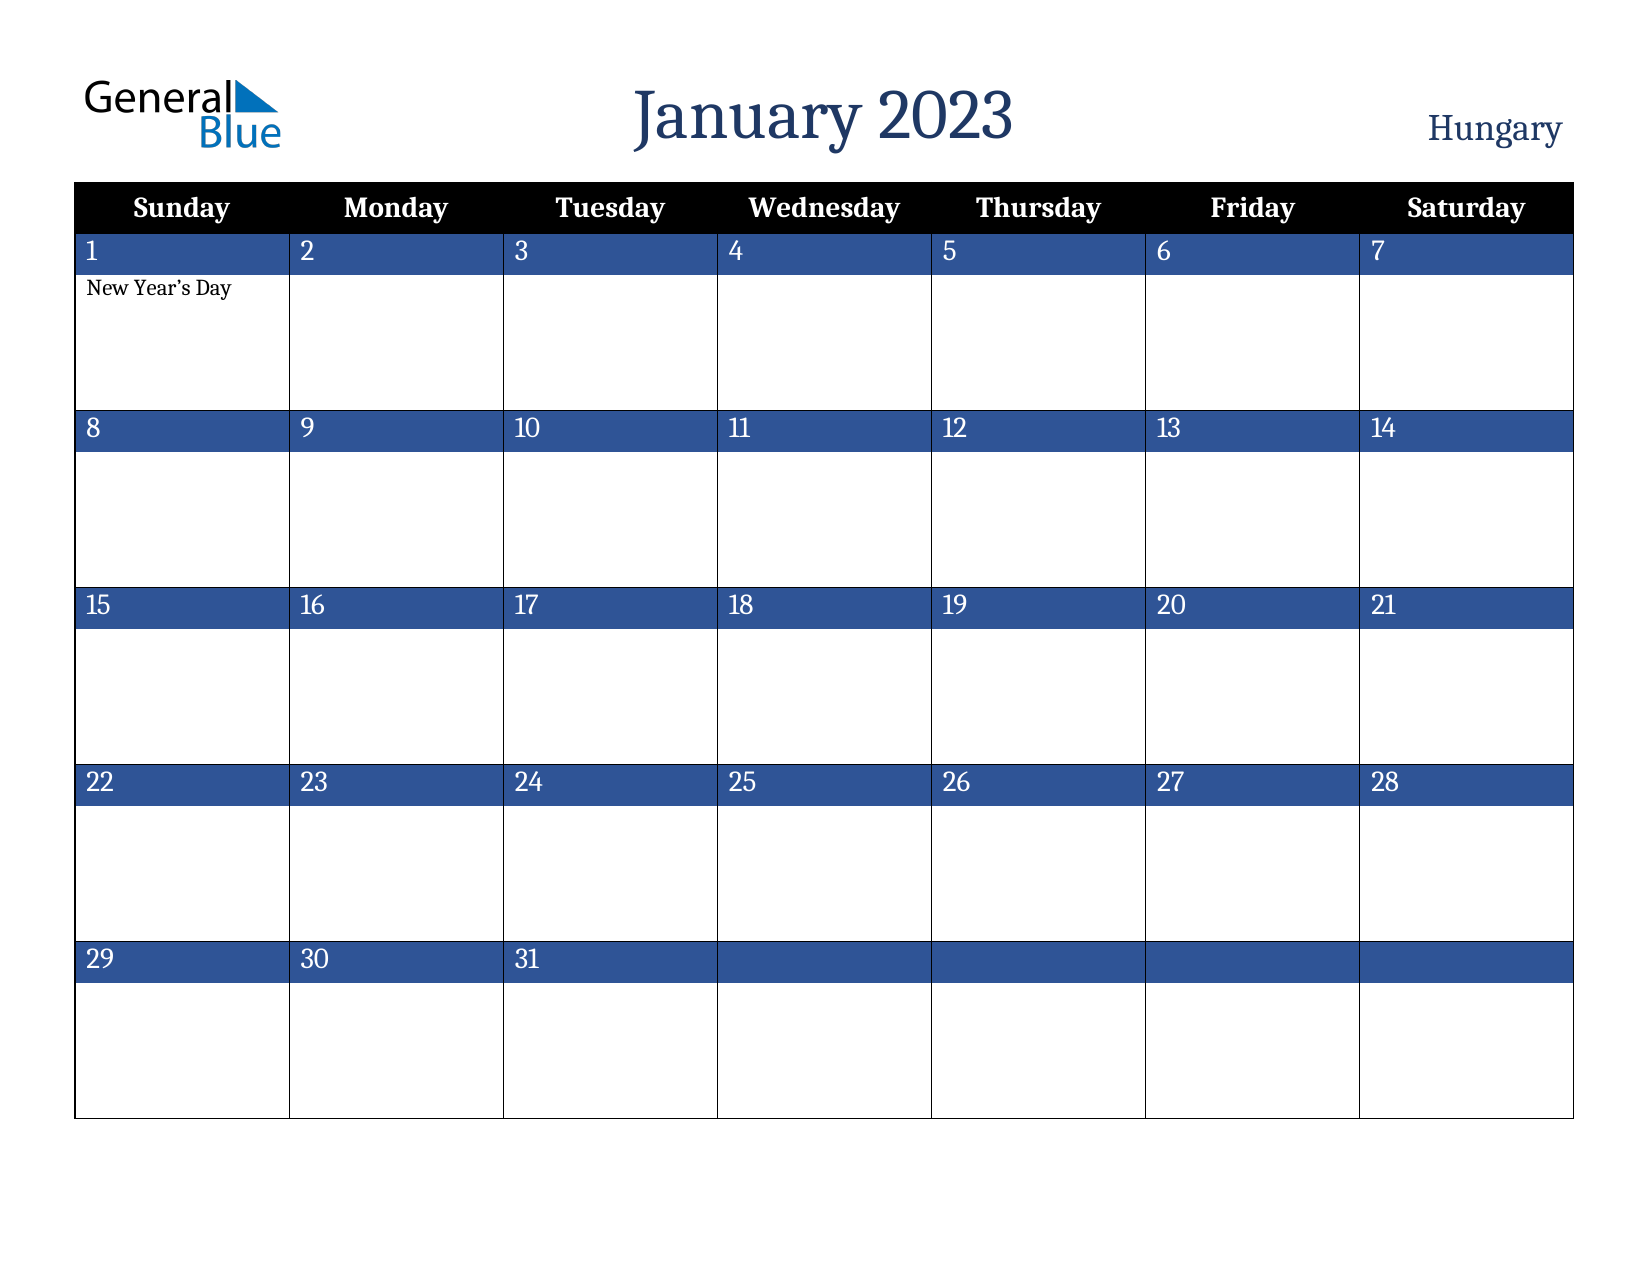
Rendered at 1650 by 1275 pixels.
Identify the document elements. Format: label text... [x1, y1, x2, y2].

table_cell [932, 983, 1145, 1118]
table_cell [504, 983, 717, 1118]
table_cell [1146, 983, 1359, 1118]
table_header [75, 75, 503, 182]
table_cell 22 [76, 765, 289, 806]
table_cell [504, 629, 717, 764]
table_cell 3 [504, 234, 717, 275]
table_cell 4 [718, 234, 931, 275]
table_cell 2 [290, 234, 503, 275]
table_cell [76, 452, 289, 587]
table_cell [290, 983, 503, 1118]
table_cell 12 [932, 411, 1145, 452]
table_cell [932, 452, 1145, 587]
table_cell 24 [504, 765, 717, 806]
table_cell New Year’s Day [76, 275, 289, 410]
table_cell 1 [76, 234, 289, 275]
table_cell [932, 942, 1145, 983]
table_cell [290, 275, 503, 410]
table_cell [718, 629, 931, 764]
table_cell [1360, 983, 1573, 1118]
table_cell 8 [76, 411, 289, 452]
table_cell [1146, 275, 1359, 410]
table_cell 16 [290, 588, 503, 629]
table_cell Thursday [932, 183, 1145, 233]
table_cell [76, 629, 289, 764]
table_cell 14 [1360, 411, 1573, 452]
table_cell 29 [76, 942, 289, 983]
table_cell [1360, 806, 1573, 941]
table_cell [718, 275, 931, 410]
table_cell 23 [290, 765, 503, 806]
table_cell [718, 806, 931, 941]
table_cell 13 [1146, 411, 1359, 452]
table_cell [290, 629, 503, 764]
table_cell [718, 942, 931, 983]
table_cell 18 [718, 588, 931, 629]
table_cell [504, 452, 717, 587]
table_cell [932, 629, 1145, 764]
table_cell [932, 275, 1145, 410]
table_cell Monday [290, 183, 503, 233]
table_cell [76, 806, 289, 941]
table_cell 10 [504, 411, 717, 452]
table_cell 15 [76, 588, 289, 629]
table_cell Wednesday [718, 183, 931, 233]
table_cell Friday [1146, 183, 1359, 233]
table_cell 17 [504, 588, 717, 629]
table_cell 30 [290, 942, 503, 983]
table_cell 5 [932, 234, 1145, 275]
table_header Hungary [1146, 75, 1574, 182]
table_cell [504, 275, 717, 410]
table_cell [1360, 942, 1573, 983]
table_cell [1360, 629, 1573, 764]
table_cell [1360, 452, 1573, 587]
table_cell 11 [718, 411, 931, 452]
table_cell 28 [1360, 765, 1573, 806]
table_cell Tuesday [504, 183, 717, 233]
table_cell [76, 983, 289, 1118]
table_cell 7 [1360, 234, 1573, 275]
table_cell 26 [932, 765, 1145, 806]
table_cell [932, 806, 1145, 941]
table_cell [1146, 629, 1359, 764]
table_cell Sunday [76, 183, 289, 233]
table_cell [1360, 275, 1573, 410]
table_cell 25 [718, 765, 931, 806]
table_cell [1146, 942, 1359, 983]
table_cell 31 [504, 942, 717, 983]
table_cell 19 [932, 588, 1145, 629]
picture [85, 80, 281, 148]
table_cell [290, 806, 503, 941]
table_cell 27 [1146, 765, 1359, 806]
table_cell [1146, 452, 1359, 587]
table_cell 9 [290, 411, 503, 452]
table_cell Saturday [1360, 183, 1573, 233]
table_cell [718, 452, 931, 587]
table_header January 2023 [503, 75, 1146, 182]
table_cell 21 [1360, 588, 1573, 629]
table_cell [1146, 806, 1359, 941]
table_cell 6 [1146, 234, 1359, 275]
table_cell [718, 983, 931, 1118]
table_cell [290, 452, 503, 587]
table_cell 20 [1146, 588, 1359, 629]
table_cell [504, 806, 717, 941]
